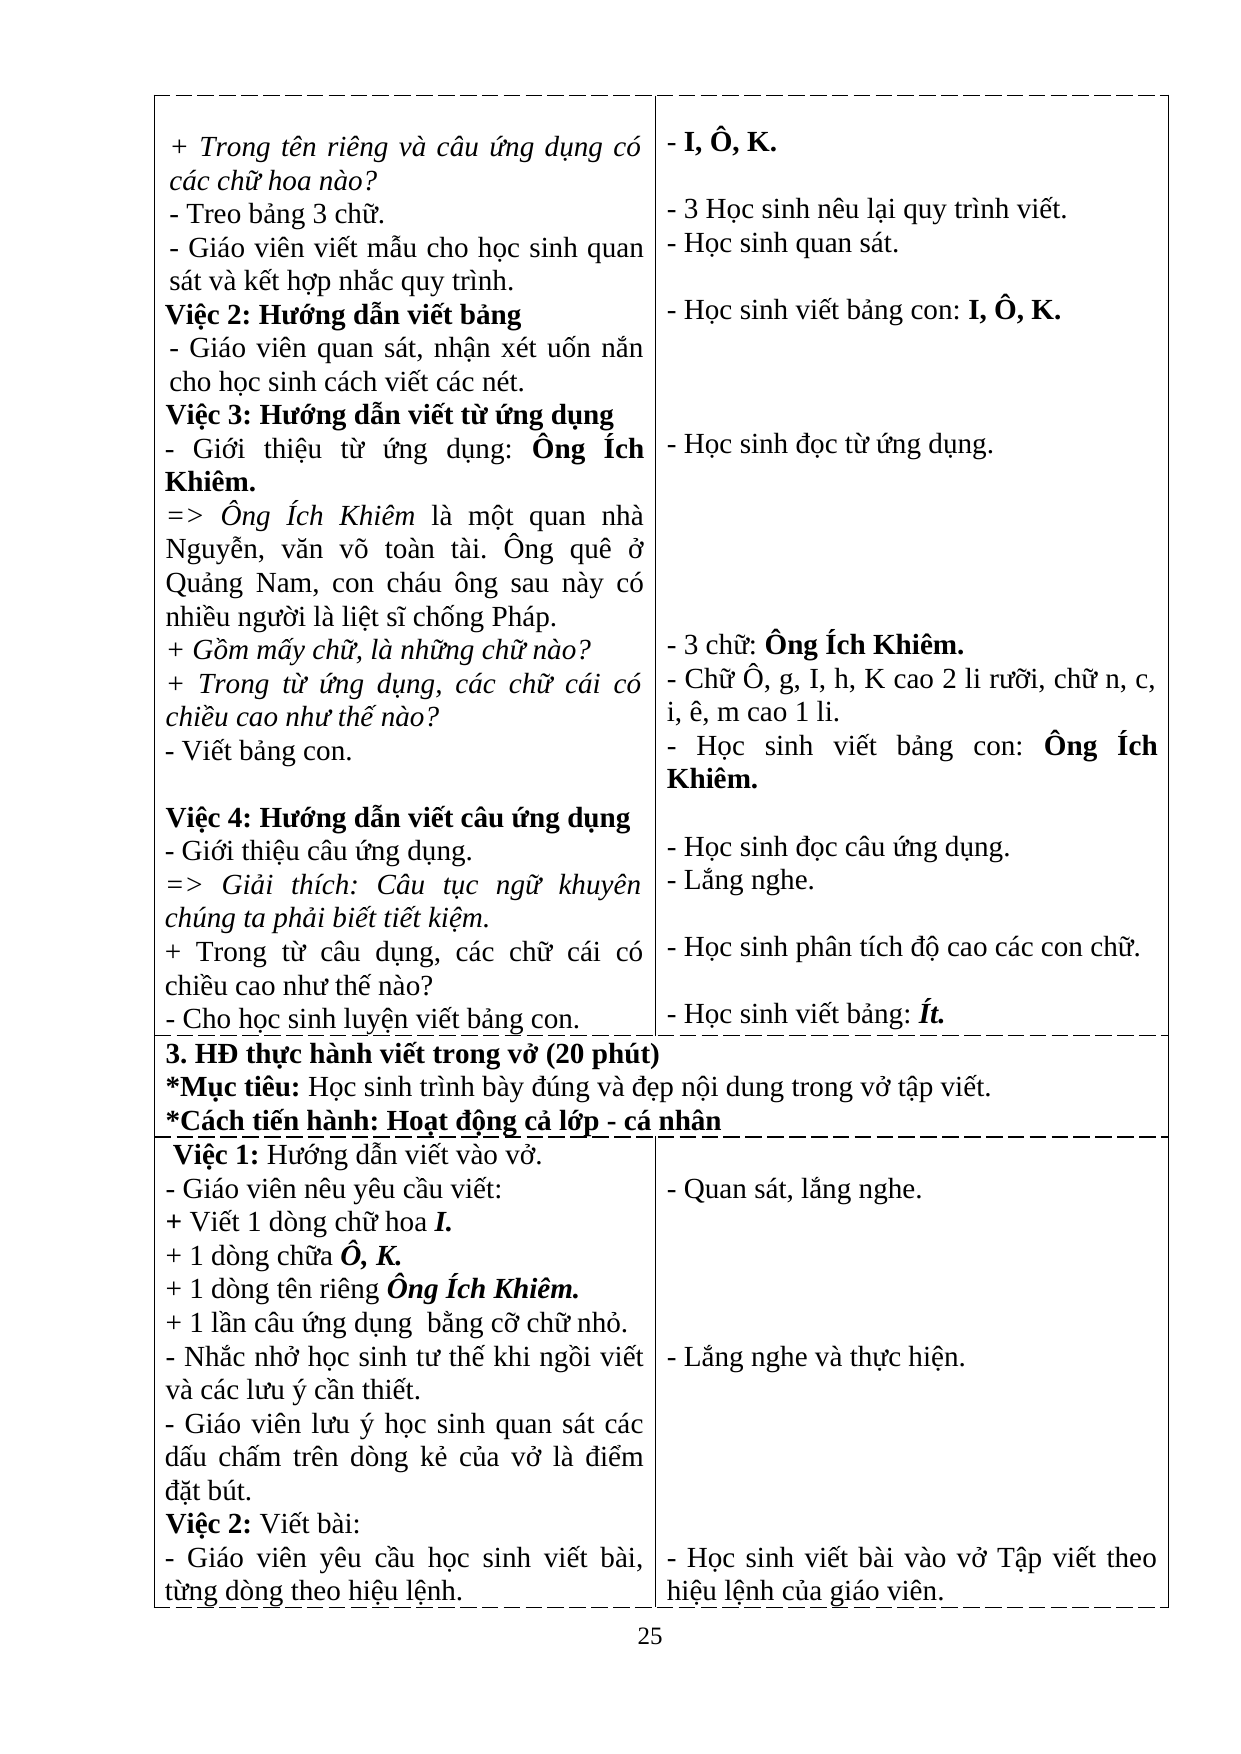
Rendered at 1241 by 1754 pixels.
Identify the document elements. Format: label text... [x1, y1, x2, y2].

table_cell 3. HĐ thực hành viết trong vở (20 phút) *Mục tiêu: Học sinh trình bày đúng và đẹp nội dung trong vở tập viết. *Cách tiến hành: Hoạt động cả lớp - cá nhân [155, 1035, 1168, 1136]
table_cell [155, 1136, 655, 1607]
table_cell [656, 1136, 1168, 1607]
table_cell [155, 95, 655, 1035]
